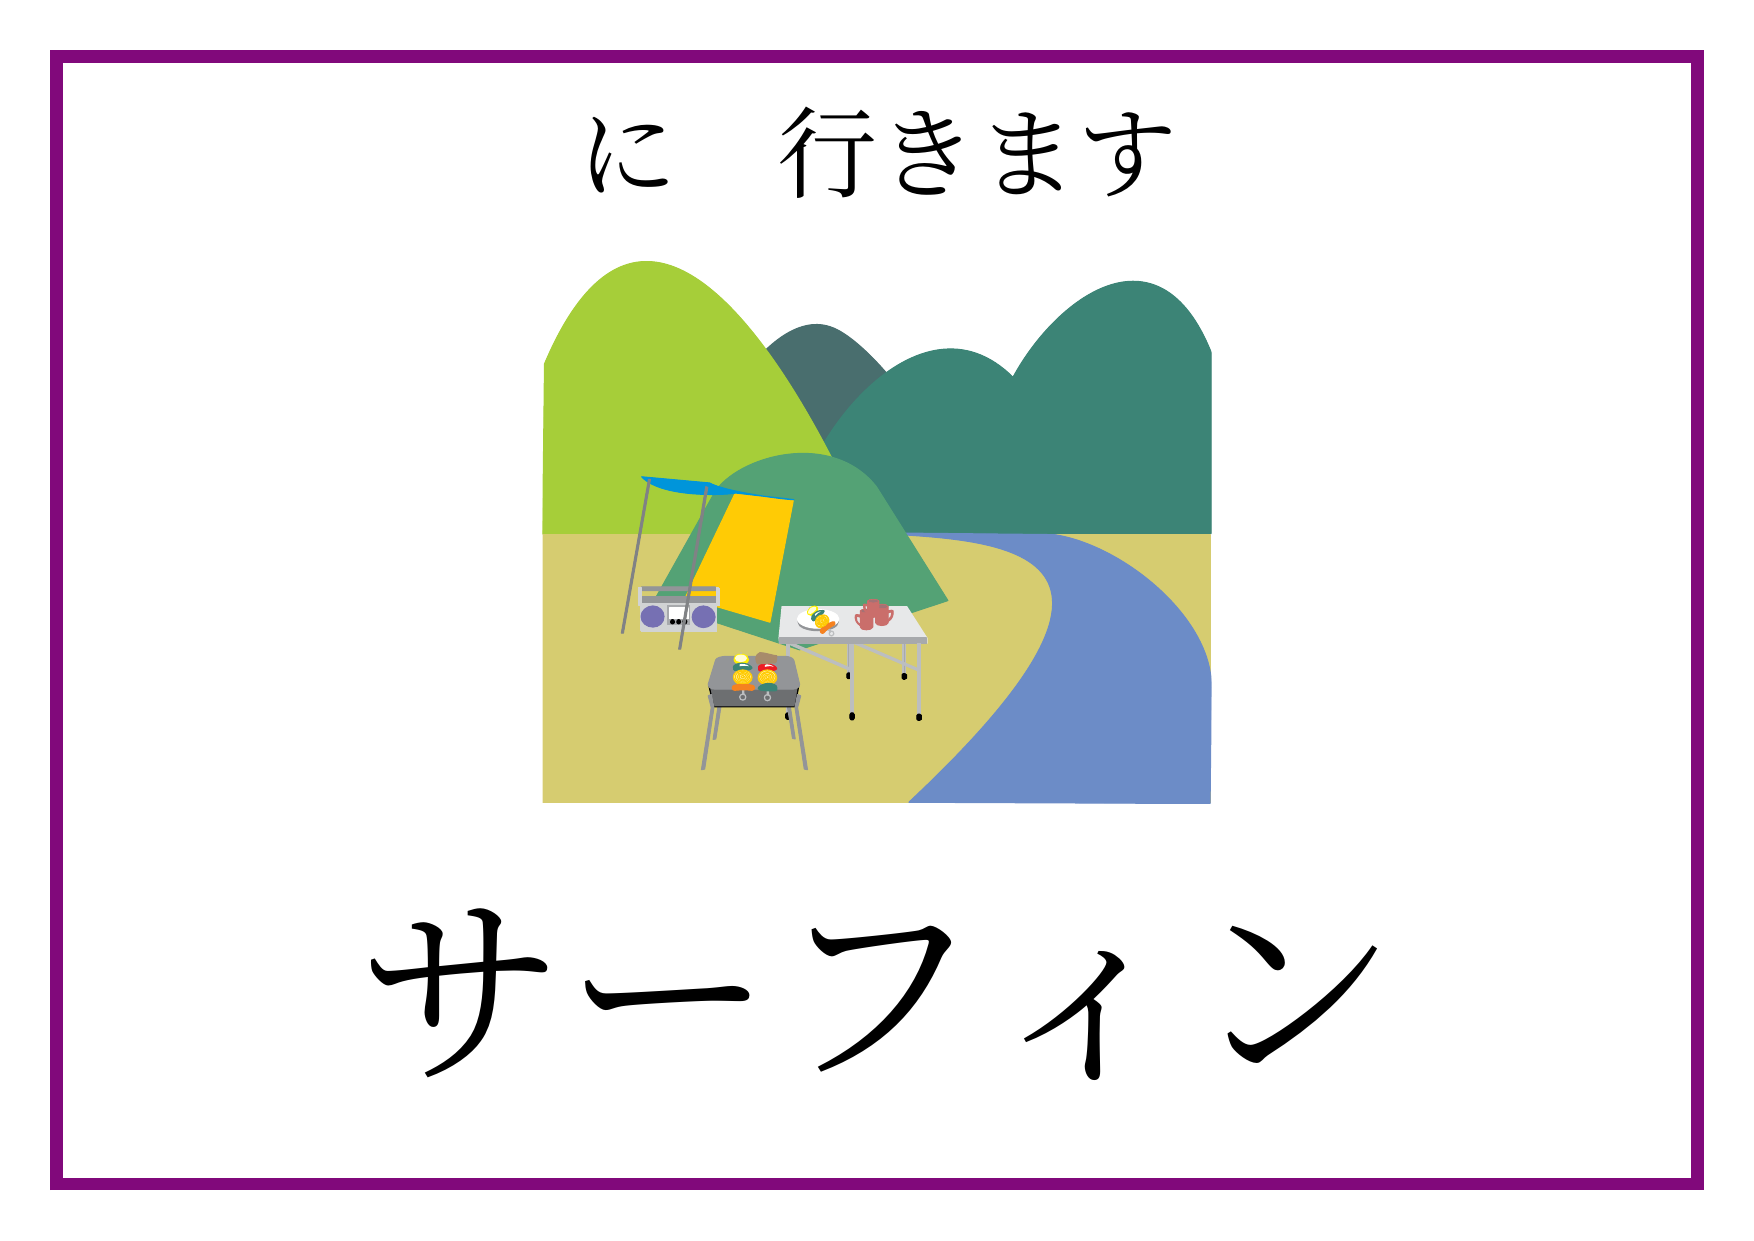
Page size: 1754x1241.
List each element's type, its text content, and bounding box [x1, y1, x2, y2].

text サーフィン [75, 828, 1679, 1128]
text に 行きます [75, 75, 1679, 219]
